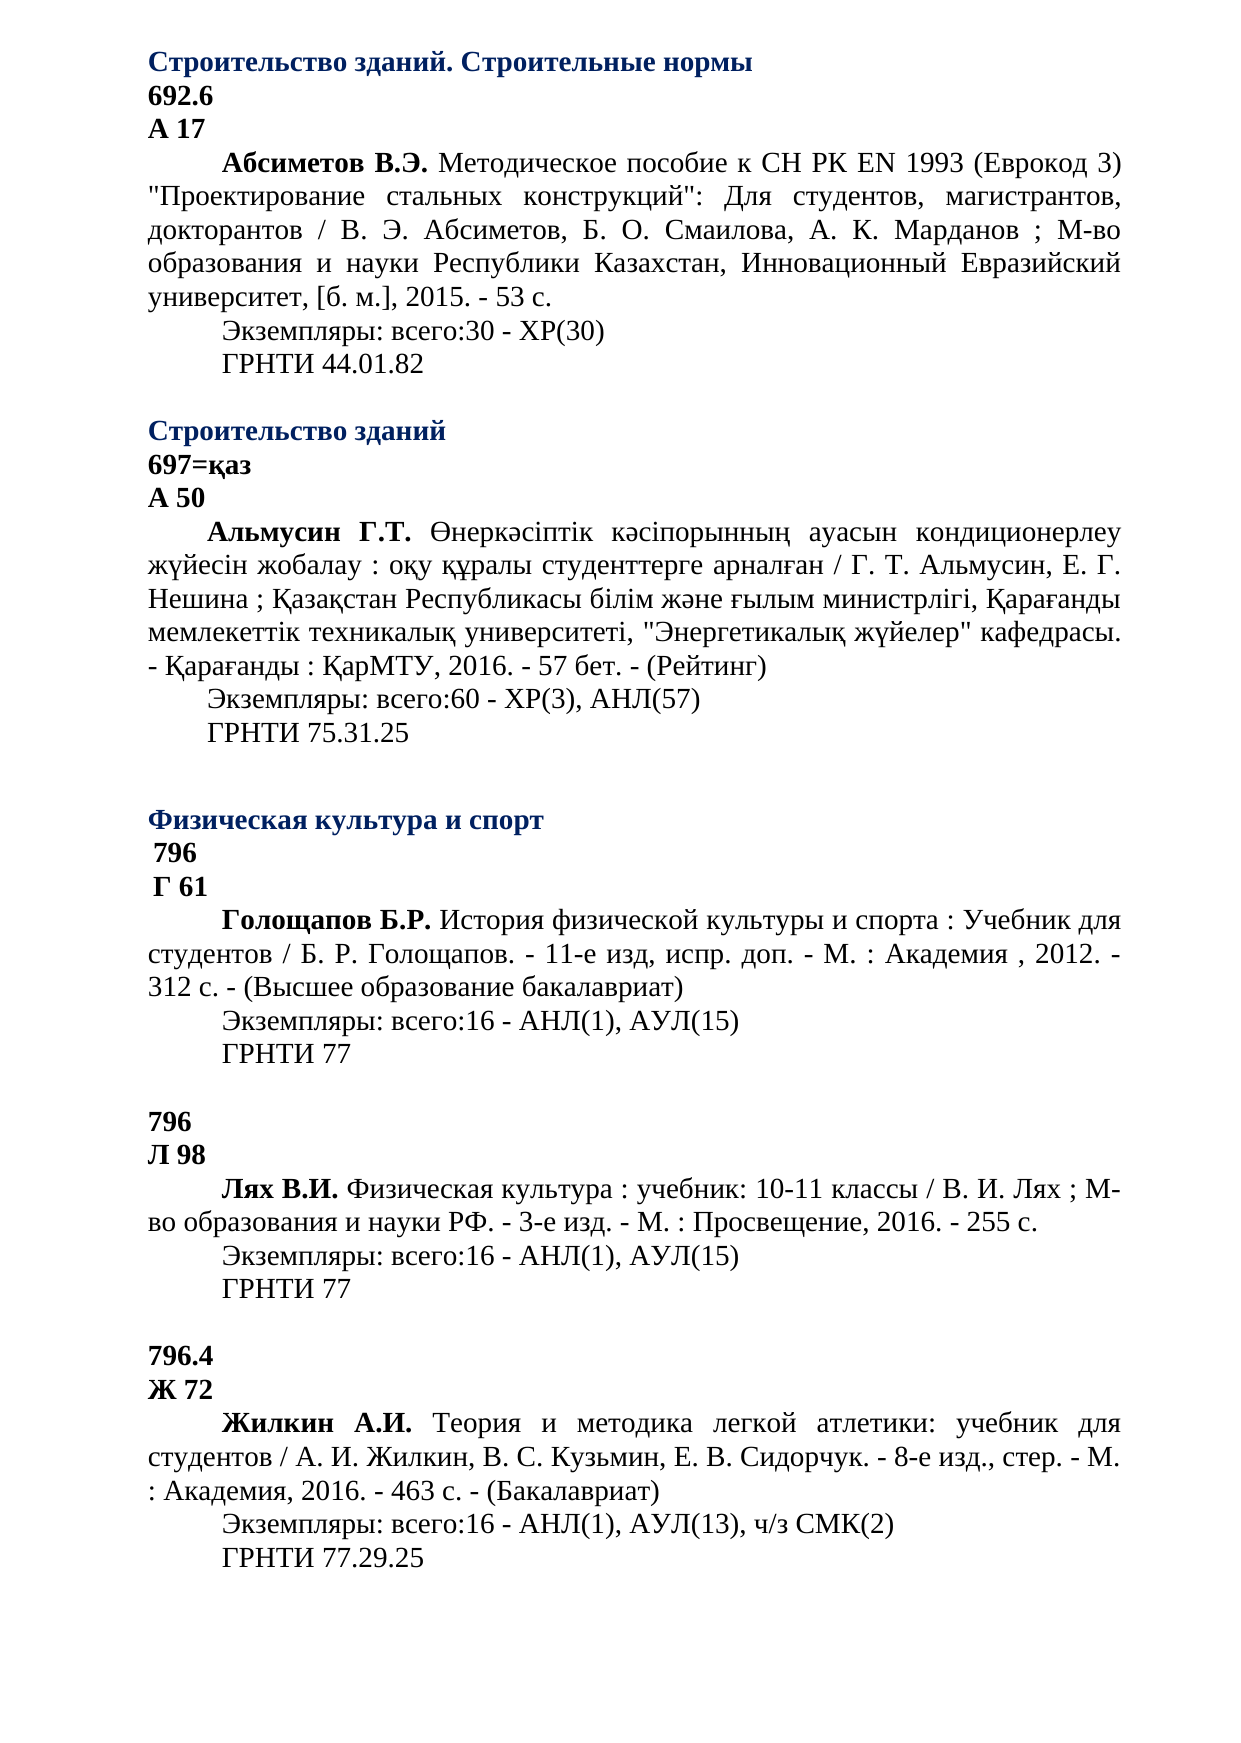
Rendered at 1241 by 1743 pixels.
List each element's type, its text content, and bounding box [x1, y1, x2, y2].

text Экземпляры: всего:60 - ХР(3), АНЛ(57) [148, 682, 1122, 715]
text Строительство зданий [148, 413, 1122, 447]
text Абсиметов В.Э. Методическое пособие к СН РК EN 1993 (Еврокод 3) "Проектирование стальных конструкций": Для студентов, магистрантов, докторантов / В. Э. Абсиметов, Б. О. Смаилова, А. К. Марданов ; М-во образования и науки Республики Казахстан, Инновационный Евразийский университет, [б. м.], 2015. - 53 с. [148, 145, 1122, 313]
text Экземпляры: всего:16 - АНЛ(1), АУЛ(13), ч/з СМК(2) [148, 1506, 1122, 1540]
text Экземпляры: всего:16 - АНЛ(1), АУЛ(15) [148, 1003, 1122, 1037]
text Ж 72 [148, 1372, 1122, 1406]
text 697=қаз [148, 447, 1122, 480]
text ГРНТИ 75.31.25 [148, 715, 1122, 749]
text Л 98 [148, 1137, 1122, 1171]
text Экземпляры: всего:16 - АНЛ(1), АУЛ(15) [148, 1238, 1122, 1271]
text Физическая культура и спорт [148, 802, 1122, 835]
text 692.6 [148, 78, 1122, 111]
text 796 [148, 1104, 1122, 1137]
text Лях В.И. Физическая культура : учебник: 10-11 классы / В. И. Лях ; М-во образования и науки РФ. - 3-е изд. - М. : Просвещение, 2016. - 255 с. [148, 1171, 1122, 1238]
text ГРНТИ 77 [148, 1271, 1122, 1305]
text А 17 [148, 111, 1122, 145]
text Альмусин Г.Т. Өнеркәсіптік кәсіпорынның ауасын кондиционерлеу жүйесін жобалау : оқу құралы студенттерге арналған / Г. Т. Альмусин, Е. Г. Нешина ; Қазақстан Республикасы білім және ғылым министрлігі, Қарағанды мемлекеттік техникалық университеті, "Энергетикалық жүйелер" кафедрасы. - Қарағанды : ҚарМТУ, 2016. - 57 бет. - (Рейтинг) [148, 514, 1122, 682]
text Строительство зданий. Строительные нормы [148, 44, 1122, 78]
text 796.4 [148, 1338, 1122, 1372]
text Голощапов Б.Р. История физической культуры и спорта : Учебник для студентов / Б. Р. Голощапов. - 11-е изд, испр. доп. - М. : Академия , 2012. - 312 с. - (Высшее образование бакалавриат) [148, 902, 1122, 1003]
text 796 [153, 835, 1122, 869]
text ГРНТИ 77.29.25 [148, 1540, 1122, 1573]
text Г 61 [153, 869, 1122, 902]
text Жилкин А.И. Теория и методика легкой атлетики: учебник для студентов / А. И. Жилкин, В. С. Кузьмин, Е. В. Сидорчук. - 8-е изд., стер. - М. : Академия, 2016. - 463 с. - (Бакалавриат) [148, 1406, 1122, 1506]
text ГРНТИ 77 [148, 1037, 1122, 1070]
text А 50 [148, 480, 1122, 514]
text ГРНТИ 44.01.82 [148, 346, 1122, 380]
text Экземпляры: всего:30 - ХР(30) [148, 313, 1122, 346]
